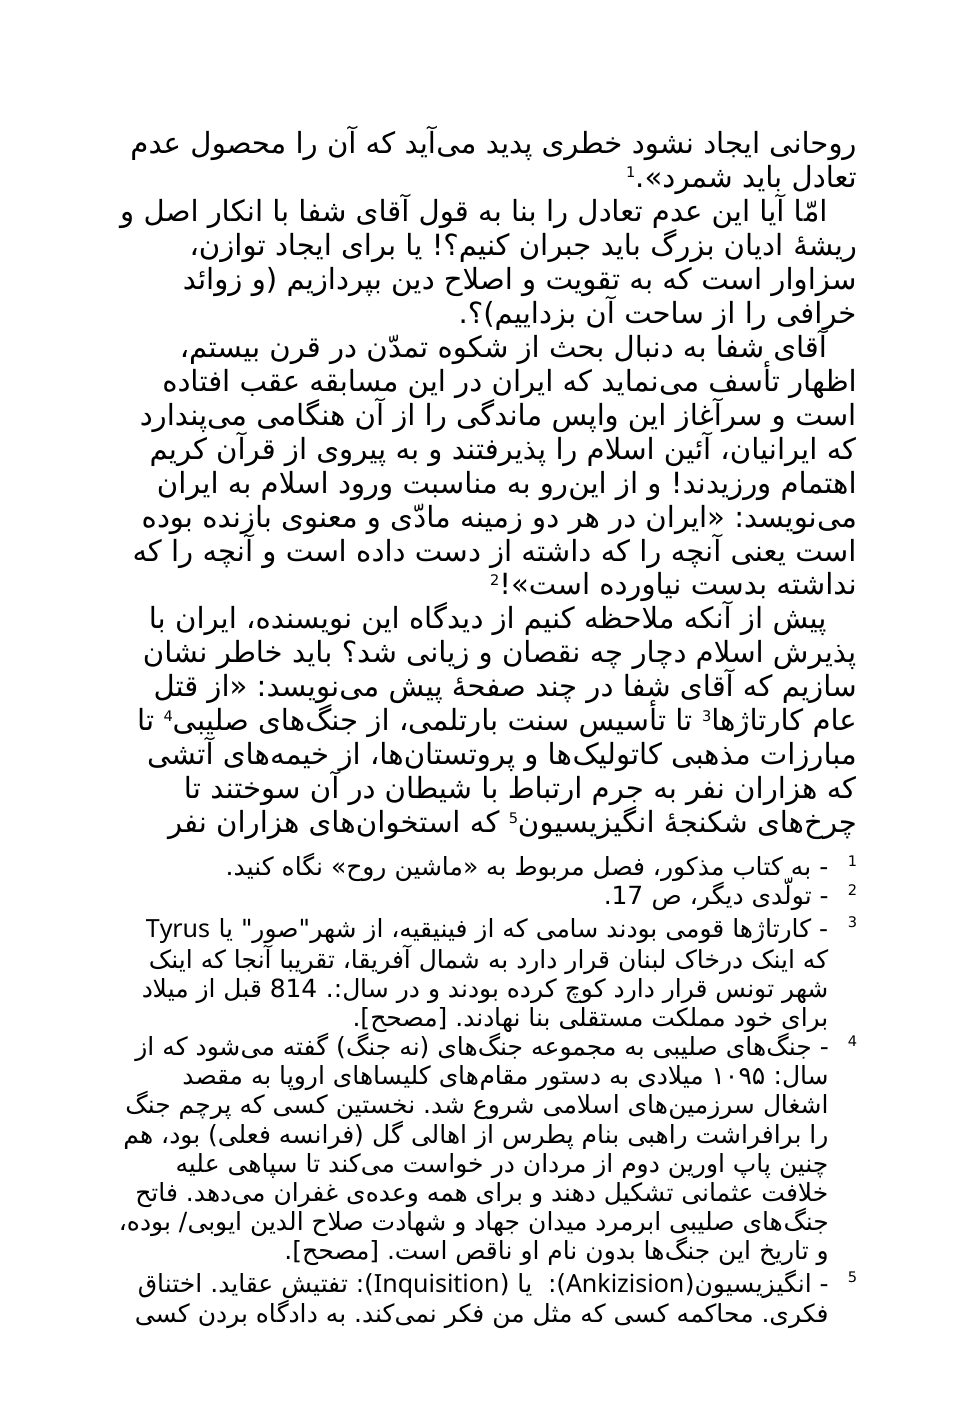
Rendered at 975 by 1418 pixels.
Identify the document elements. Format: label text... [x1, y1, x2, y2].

text آقای شفا به دنبال بحث از شکوه تمدّن در قرن بیستم، اظهار تأسف می‌نماید که ایران در این مسابقه عقب افتاده است و سرآغاز این واپس ماندگی را از آن هنگامی می‌پندارد که ایرانیان، آئین اسلام را پذیرفتند و به پیروی از قرآن کریم اهتمام ورزیدند! و از این‌رو به مناسبت ورود اسلام به ایران می‌نویسد: «ایران در هر دو زمینه مادّی و معنوی بازنده بوده است یعنی آنچه را که داشته از دست داده است و آنچه را که نداشته بدست نیاورده است»! [118, 330, 857, 602]
text امّا آیا این عدم تعادل را بنا به قول آقای شفا با انکار اصل و ریشۀ ادیان بزرگ باید جبران کنیم؟! یا برای ایجاد توازن، سزاوار است که به تقویت و اصلاح دین بپردازیم (و زوائد خرافی را از ساحت آن بزداییم)؟. [118, 194, 857, 330]
text پیش از آنکه ملاحظه کنیم از دیدگاه این نویسنده، ایران با پذیرش اسلام دچار چه نقصان و زیانی شد؟ باید خاطر نشان سازیم که آقای شفا در چند صفحۀ پیش می‌نویسد: «از قتل عام کارتاژها تا تأسیس سنت بارتلمی، از جنگ‌های صلیبی تا مبارزات مذهبی کاتولیک‌ها و پروتستان‌ها، از خیمه‌های آتشی که هزاران نفر به جرم ارتباط با شیطان در آن سوختند تا چرخ‌های شکنجۀ انگیزیسیون که استخوان‌های هزاران نفر دیگر در آن‌ها خورد شد یا زبان‌هایشان از حلقه‌ها بیرون کشیده شد، پرچم مسیحیّت مقدّس از درون دریایی از خون سر بر افراشت. در همان سال‌ها جهان اسلام که هنوز از آسیای میانه تا کرانه‌های اقیانوس اطلس را در بر می‌گرفت با برخورداری از شرایط ممتاز نخستین قرون امپراتوری اسلامی نیمه برتر و بسیار پیشرفته‌تر جهان باستان بود». [118, 602, 857, 839]
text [118, 126, 857, 194]
